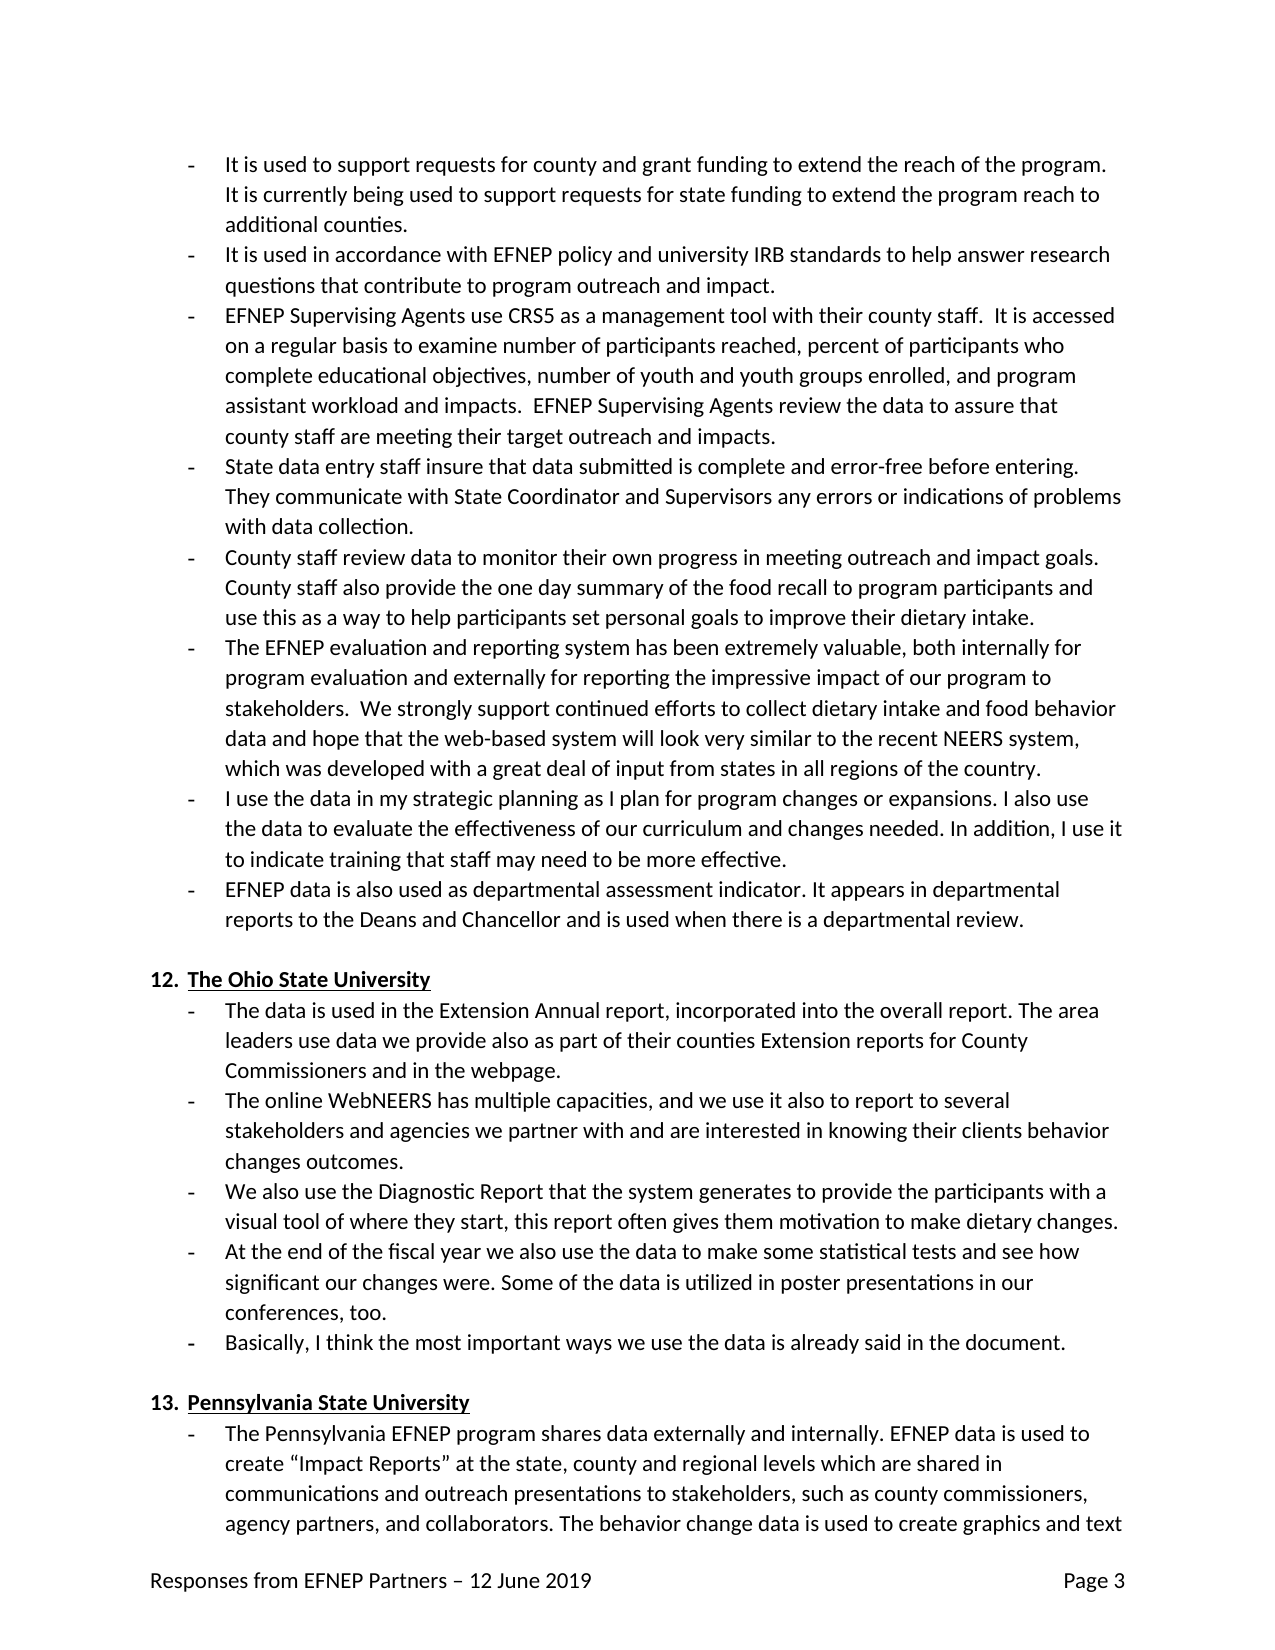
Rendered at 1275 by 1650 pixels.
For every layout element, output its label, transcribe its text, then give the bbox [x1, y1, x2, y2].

list It is used in accordance with EFNEP policy and university IRB standards to help answer research questions that contribute to program outreach and impact. [187, 241, 1125, 299]
list Pennsylvania State University [150, 1388, 1125, 1417]
list The data is used in the Extension Annual report, incorporated into the overall report. The area leaders use data we provide also as part of their counties Extension reports for County Commissioners and in the webpage. [187, 996, 1125, 1084]
list The Ohio State University [150, 966, 1125, 994]
list EFNEP Supervising Agents use CRS5 as a management tool with their county staff. It is accessed on a regular basis to examine number of participants reached, percent of participants who complete educational objectives, number of youth and youth groups enrolled, and program assistant workload and impacts. EFNEP Supervising Agents review the data to assure that county staff are meeting their target outreach and impacts. [187, 301, 1125, 450]
list County staff review data to monitor their own progress in meeting outreach and impact goals. County staff also provide the one day summary of the food recall to program participants and use this as a way to help participants set personal goals to improve their dietary intake. [187, 543, 1125, 631]
list At the end of the fiscal year we also use the data to make some statistical tests and see how significant our changes were. Some of the data is utilized in poster presentations in our conferences, too. [187, 1237, 1125, 1326]
list Basically, I think the most important ways we use the data is already said in the document. [187, 1328, 1125, 1356]
list We also use the Diagnostic Report that the system generates to provide the participants with a visual tool of where they start, this report often gives them motivation to make dietary changes. [187, 1177, 1125, 1235]
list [187, 1419, 1125, 1537]
list The EFNEP evaluation and reporting system has been extremely valuable, both internally for program evaluation and externally for reporting the impressive impact of our program to stakeholders. We strongly support continued efforts to collect dietary intake and food behavior data and hope that the web-based system will look very similar to the recent NEERS system, which was developed with a great deal of input from states in all regions of the country. [187, 633, 1125, 782]
list It is used to support requests for county and grant funding to extend the reach of the program. It is currently being used to support requests for state funding to extend the program reach to additional counties. [187, 150, 1125, 238]
list State data entry staff insure that data submitted is complete and error-free before entering. They communicate with State Coordinator and Supervisors any errors or indications of problems with data collection. [187, 452, 1125, 541]
list I use the data in my strategic planning as I plan for program changes or expansions. I also use the data to evaluate the effectiveness of our curriculum and changes needed. In addition, I use it to indicate training that staff may need to be more effective. [187, 784, 1125, 873]
list The online WebNEERS has multiple capacities, and we use it also to report to several stakeholders and agencies we partner with and are interested in knowing their clients behavior changes outcomes. [187, 1086, 1125, 1175]
list EFNEP data is also used as departmental assessment indicator. It appears in departmental reports to the Deans and Chancellor and is used when there is a departmental review. [187, 875, 1125, 933]
